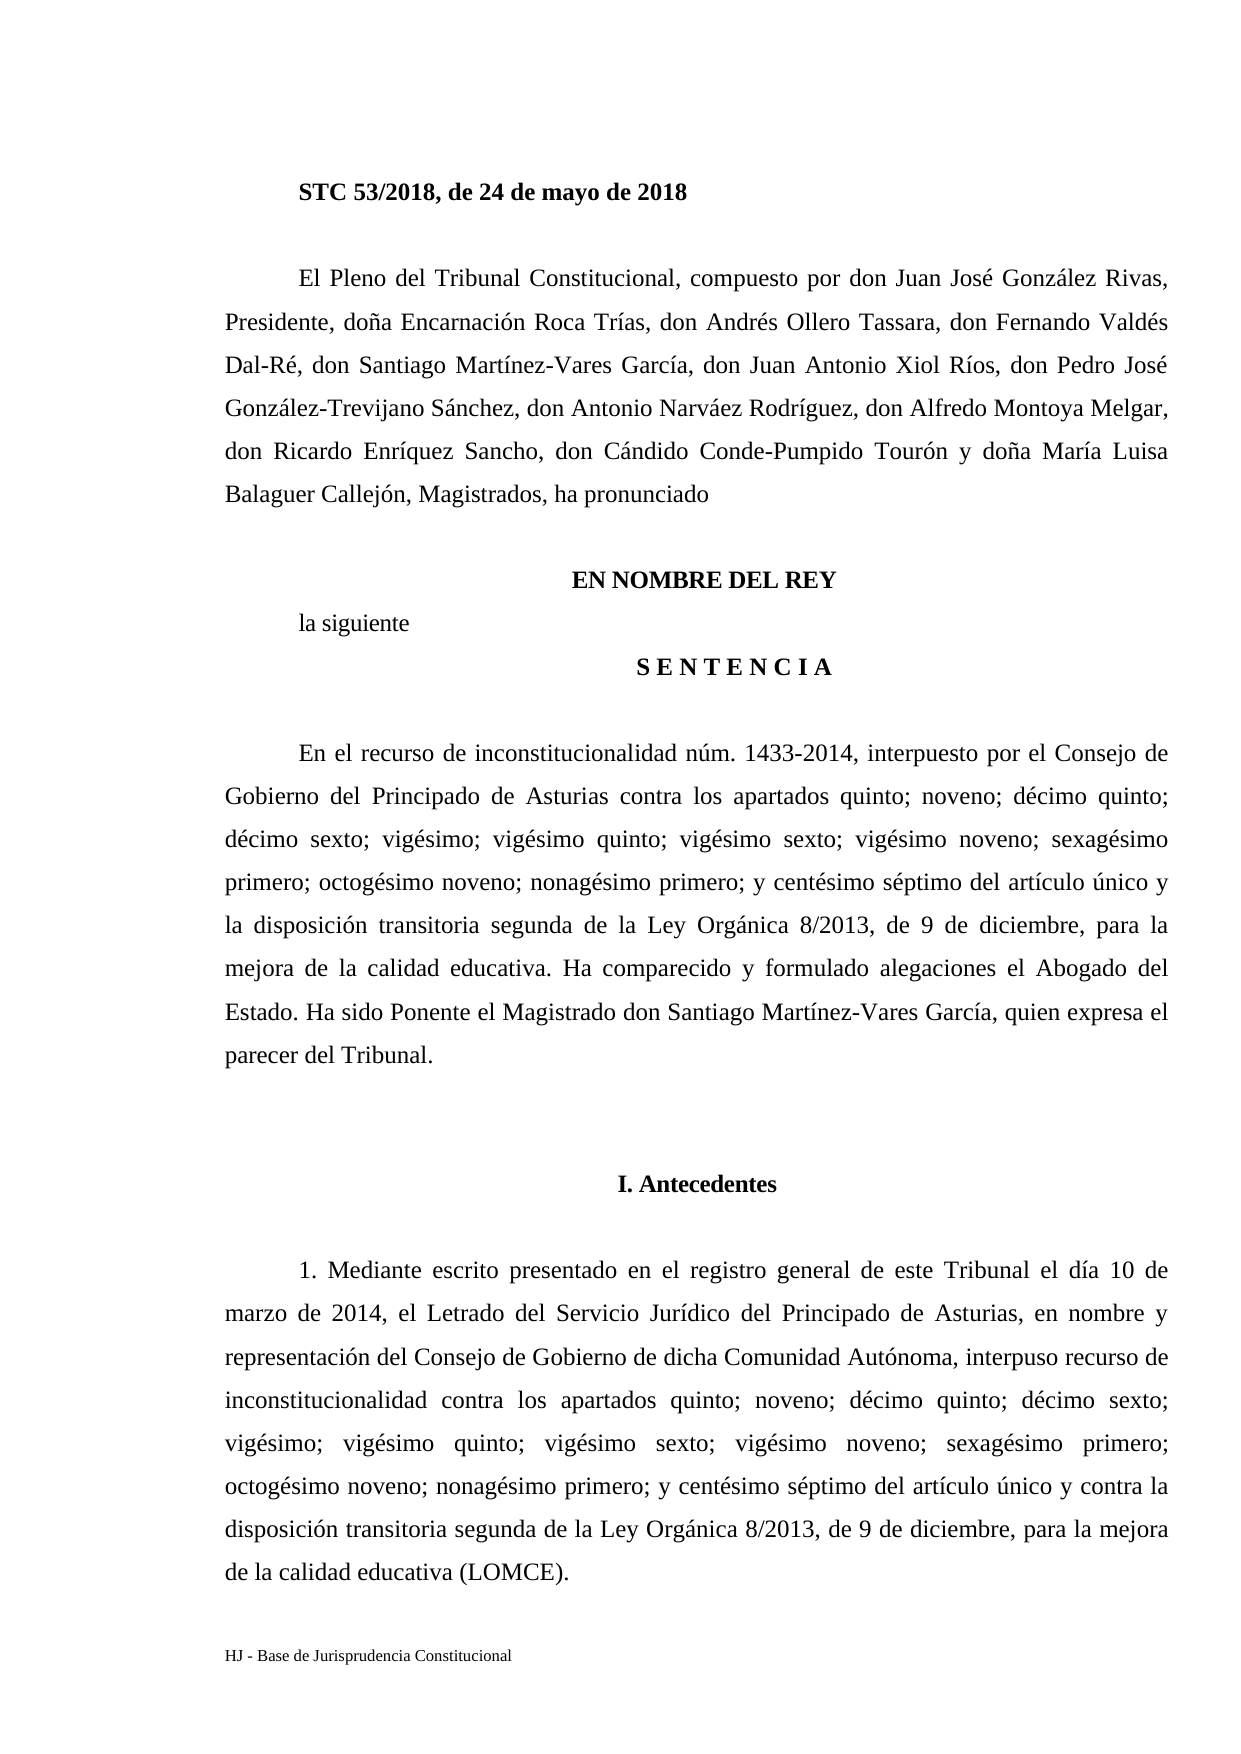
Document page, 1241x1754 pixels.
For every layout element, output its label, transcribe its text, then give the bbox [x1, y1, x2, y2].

text la siguiente [224, 608, 1110, 637]
text STC 53/2018, de 24 de mayo de 2018 [224, 177, 1169, 206]
text 1. Mediante escrito presentado en el registro general de este Tribunal el día 10 de marzo de 2014, el Letrado del Servicio Jurídico del Principado de Asturias, en nombre y representación del Consejo de Gobierno de dicha Comunidad Autónoma, interpuso recurso de inconstitucionalidad contra los apartados quinto; noveno; décimo quinto; décimo sexto; vigésimo; vigésimo quinto; vigésimo sexto; vigésimo noveno; sexagésimo primero; octogésimo noveno; nonagésimo primero; y centésimo séptimo del artículo único y contra la disposición transitoria segunda de la Ley Orgánica 8/2013, de 9 de diciembre, para la mejora de la calidad educativa (LOMCE). [224, 1255, 1169, 1586]
text I. Antecedentes [224, 1169, 1169, 1198]
text En el recurso de inconstitucionalidad núm. 1433-2014, interpuesto por el Consejo de Gobierno del Principado de Asturias contra los apartados quinto; noveno; décimo quinto; décimo sexto; vigésimo; vigésimo quinto; vigésimo sexto; vigésimo noveno; sexagésimo primero; octogésimo noveno; nonagésimo primero; y centésimo séptimo del artículo único y la disposición transitoria segunda de la Ley Orgánica 8/2013, de 9 de diciembre, para la mejora de la calidad educativa. Ha comparecido y formulado alegaciones el Abogado del Estado. Ha sido Ponente el Magistrado don Santiago Martínez-Vares García, quien expresa el parecer del Tribunal. [224, 738, 1169, 1068]
text S E N T E N C I A [224, 652, 1169, 680]
text El Pleno del Tribunal Constitucional, compuesto por don Juan José González Rivas, Presidente, doña Encarnación Roca Trías, don Andrés Ollero Tassara, don Fernando Valdés Dal-Ré, don Santiago Martínez-Vares García, don Juan Antonio Xiol Ríos, don Pedro José González-Trevijano Sánchez, don Antonio Narváez Rodríguez, don Alfredo Montoya Melgar, don Ricardo Enríquez Sancho, don Cándido Conde-Pumpido Tourón y doña María Luisa Balaguer Callejón, Magistrados, ha pronunciado [224, 263, 1169, 508]
text EN NOMBRE DEL REY [224, 565, 1110, 594]
